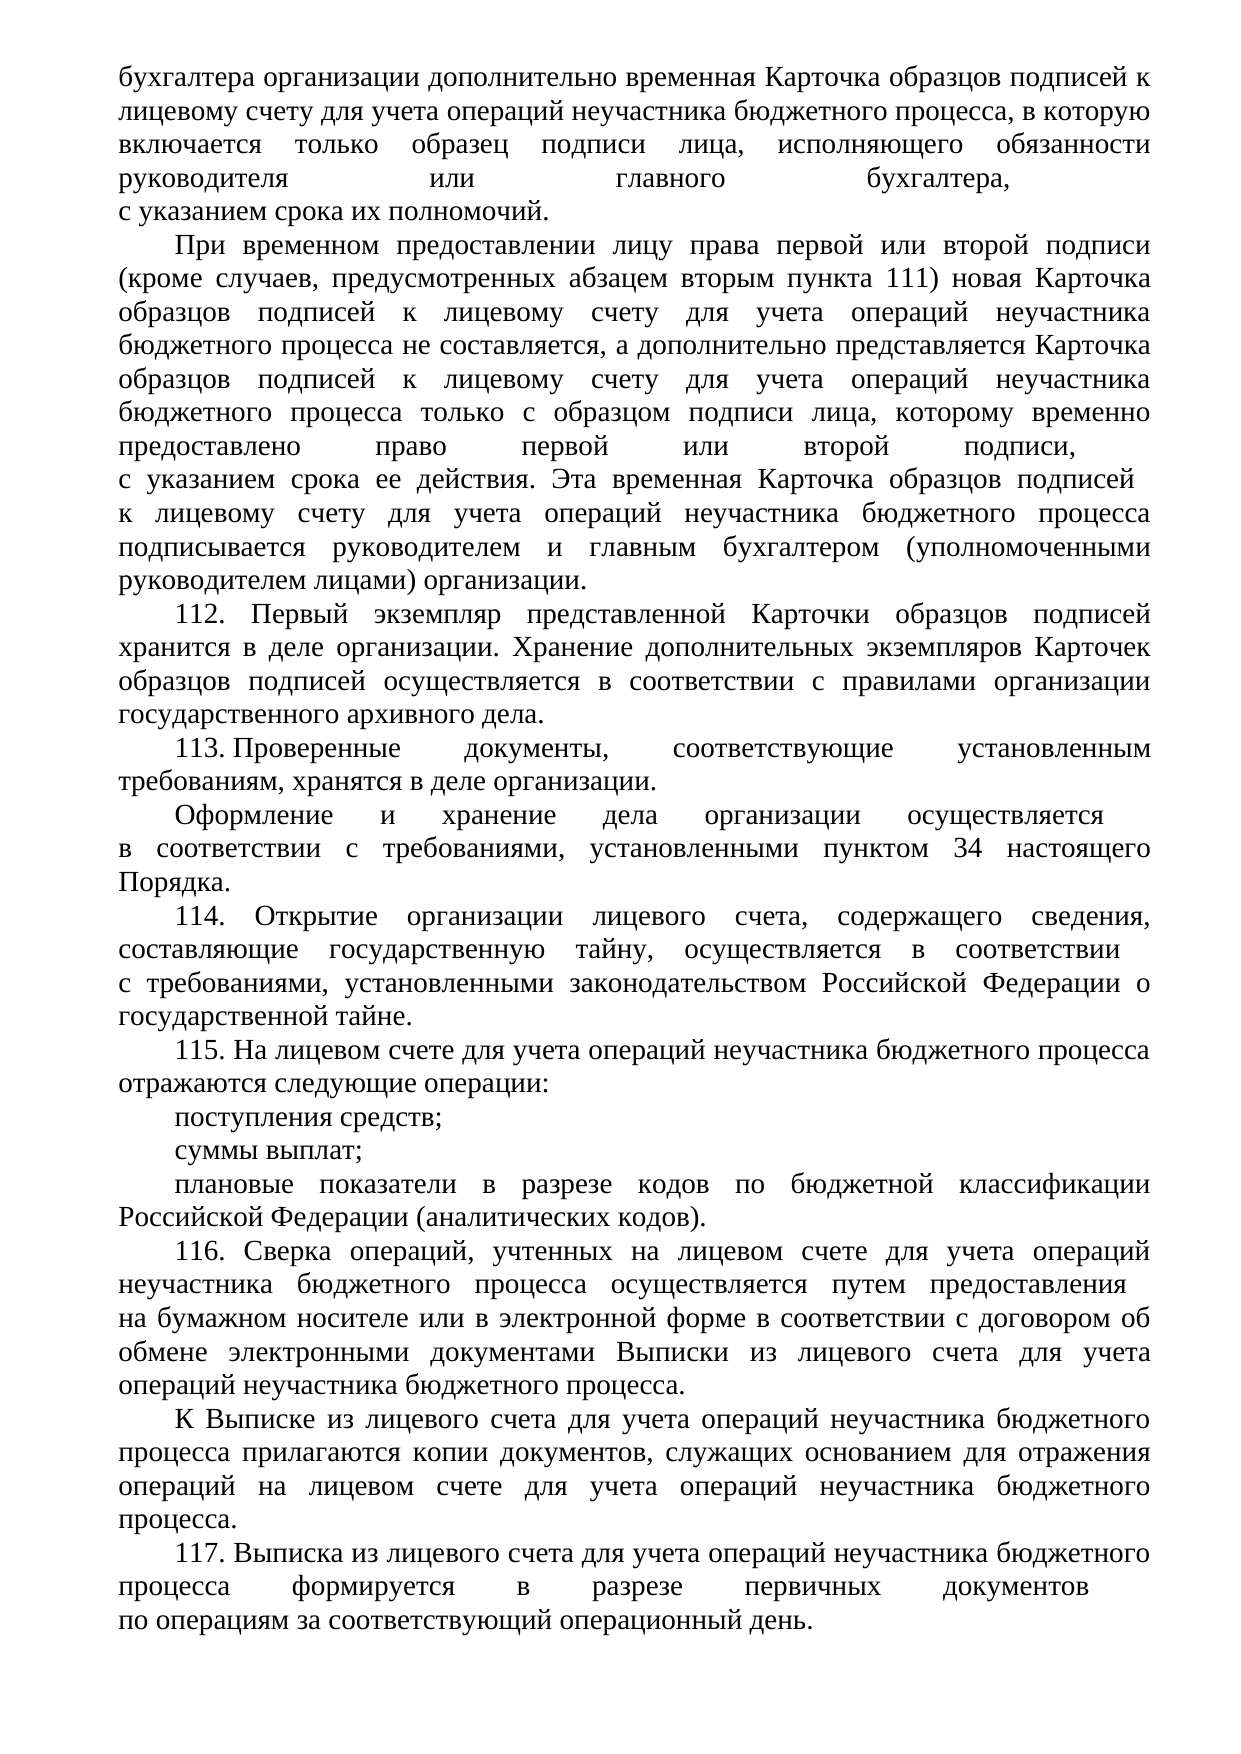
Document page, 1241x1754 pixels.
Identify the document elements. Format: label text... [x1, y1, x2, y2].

text плановые показатели в разрезе кодов по бюджетной классификации Российской Федерации (аналитических кодов). [118, 1166, 1152, 1233]
text 113. Проверенные документы, соответствующие установленным требованиям, хранятся в деле организации. [118, 730, 1152, 797]
text При временном предоставлении лицу права первой или второй подписи (кроме случаев, предусмотренных абзацем вторым пункта 111) новая Карточка образцов подписей к лицевому счету для учета операций неучастника бюджетного процесса не составляется, а дополнительно представляется Карточка образцов подписей к лицевому счету для учета операций неучастника бюджетного процесса только с образцом подписи лица, которому временно предоставлено право первой или второй подписи, с указанием срока ее действия. Эта временная Карточка образцов подписей к лицевому счету для учета операций неучастника бюджетного процесса подписывается руководителем и главным бухгалтером (уполномоченными руководителем лицами) организации. [118, 227, 1152, 596]
text 114. Открытие организации лицевого счета, содержащего сведения, составляющие государственную тайну, осуществляется в соответствии с требованиями, установленными законодательством Российской Федерации о государственной тайне. [118, 898, 1152, 1032]
text 117. Выписка из лицевого счета для учета операций неучастника бюджетного процесса формируется в разрезе первичных документов по операциям за соответствующий операционный день. [118, 1535, 1152, 1636]
text поступления средств; [118, 1099, 1152, 1132]
text К Выписке из лицевого счета для учета операций неучастника бюджетного процесса прилагаются копии документов, служащих основанием для отражения операций на лицевом счете для учета операций неучастника бюджетного процесса. [118, 1401, 1152, 1535]
text 112. Первый экземпляр представленной Карточки образцов подписей хранится в деле организации. Хранение дополнительных экземпляров Карточек образцов подписей осуществляется в соответствии с правилами организации государственного архивного дела. [118, 596, 1152, 730]
text Оформление и хранение дела организации осуществляется в соответствии с требованиями, установленными пунктом 34 настоящего Порядка. [118, 797, 1152, 898]
text 115. На лицевом счете для учета операций неучастника бюджетного процесса отражаются следующие операции: [118, 1032, 1152, 1099]
text суммы выплат; [118, 1132, 1152, 1166]
text 116. Сверка операций, учтенных на лицевом счете для учета операций неучастника бюджетного процесса осуществляется путем предоставления на бумажном носителе или в электронной форме в соответствии с договором об обмене электронными документами Выписки из лицевого счета для учета операций неучастника бюджетного процесса. [118, 1233, 1152, 1401]
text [118, 59, 1152, 227]
